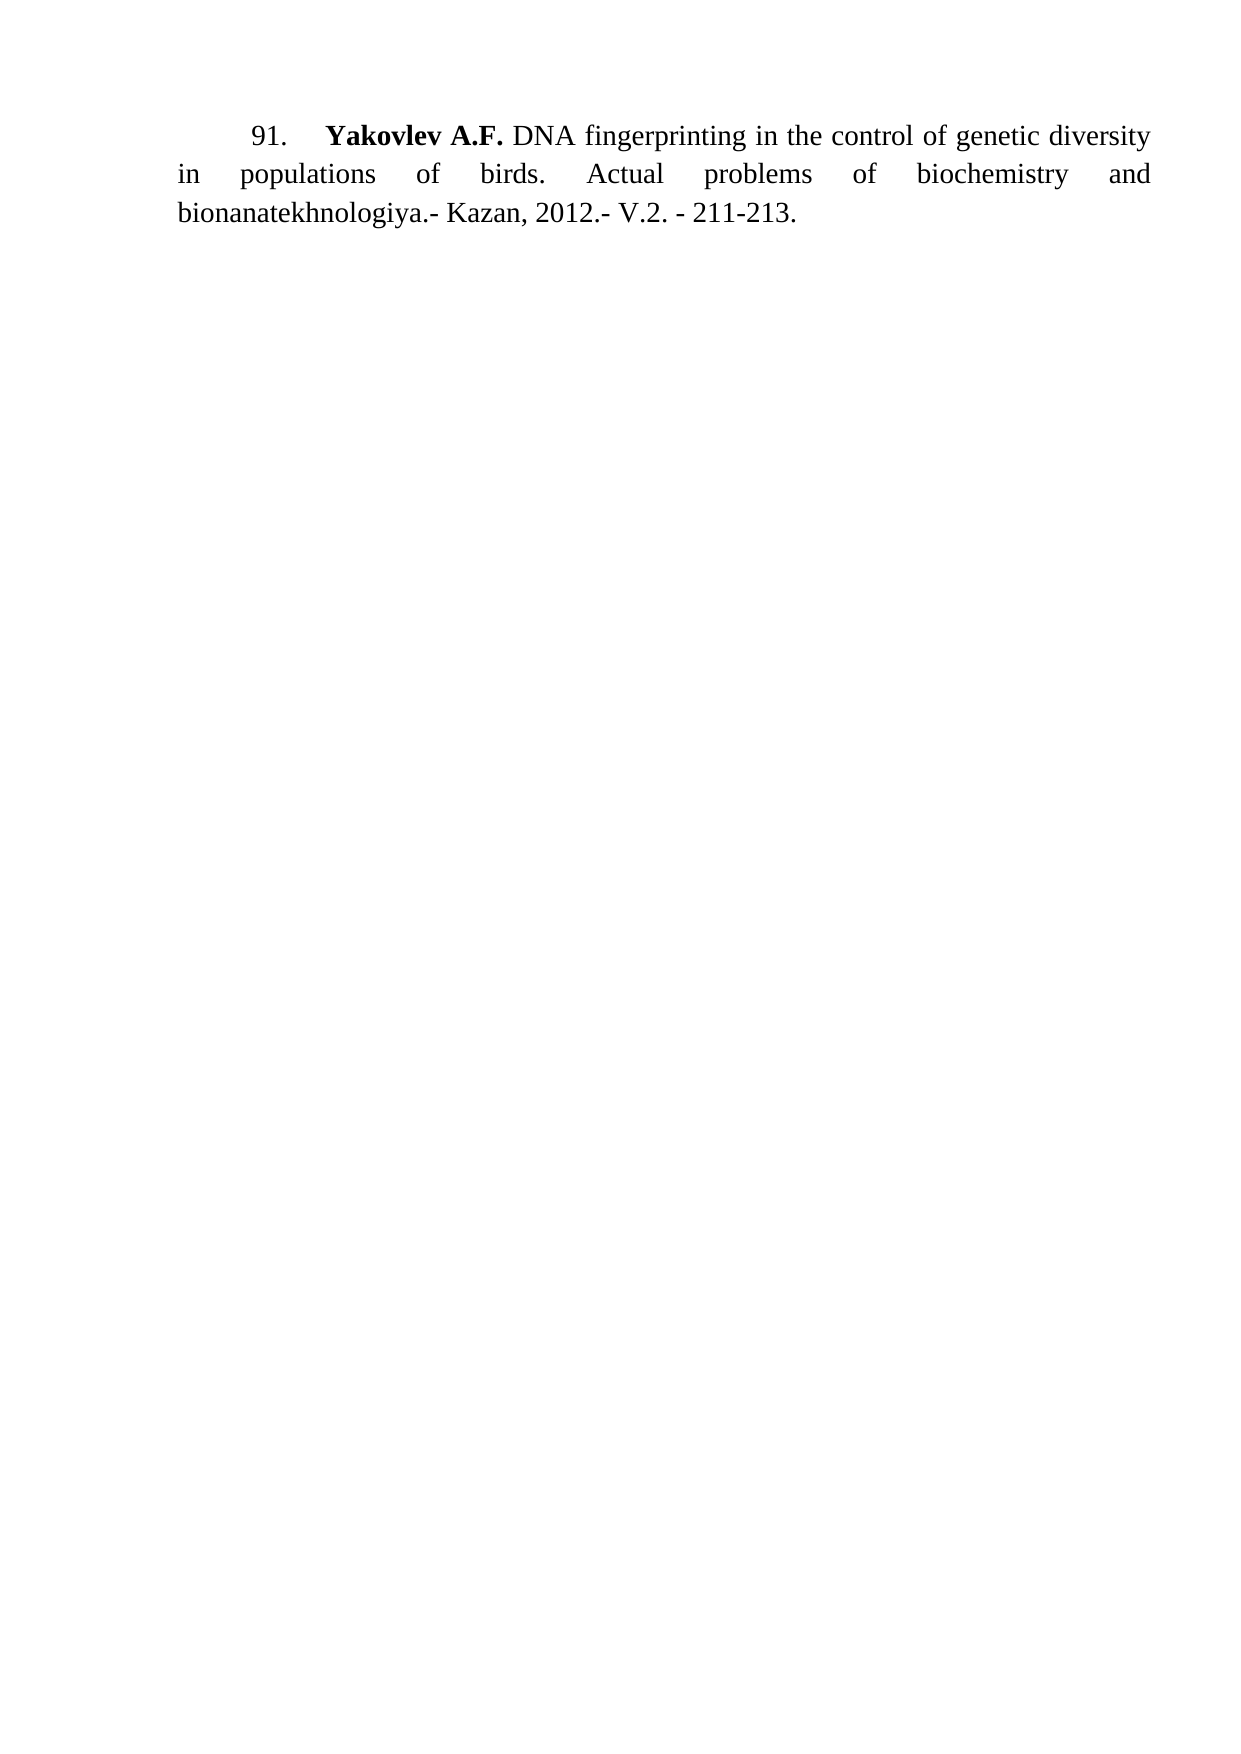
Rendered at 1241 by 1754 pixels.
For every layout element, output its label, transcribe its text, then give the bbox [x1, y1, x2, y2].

list Yakovlev A.F. DNA fingerprinting in the control of genetic diversity in populations of birds. Actual problems of biochemistry and bionanatekhnologiya.- Kazan, 2012.- V.2. - 211-213. [177, 118, 1152, 229]
